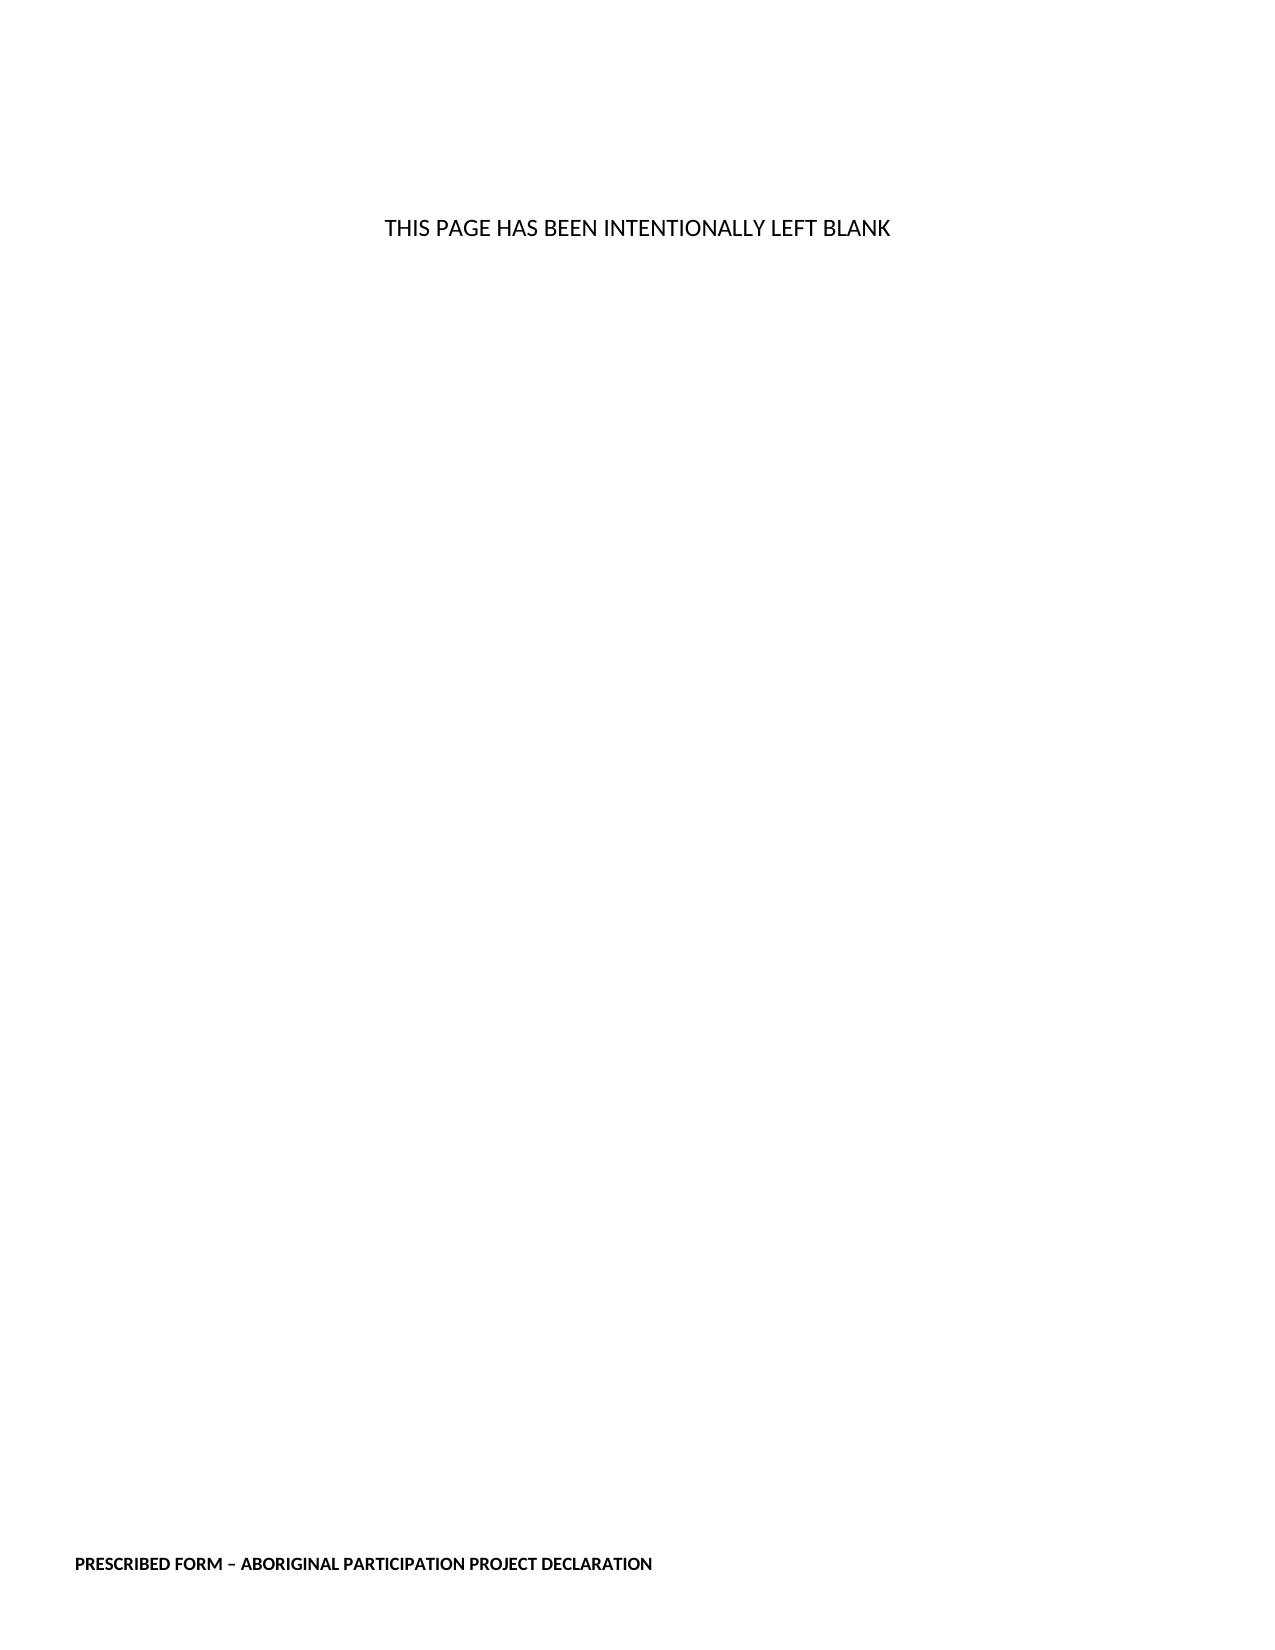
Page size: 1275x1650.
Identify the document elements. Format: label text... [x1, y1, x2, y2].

text THIS PAGE HAS BEEN INTENTIONALLY LEFT BLANK [75, 212, 1200, 242]
